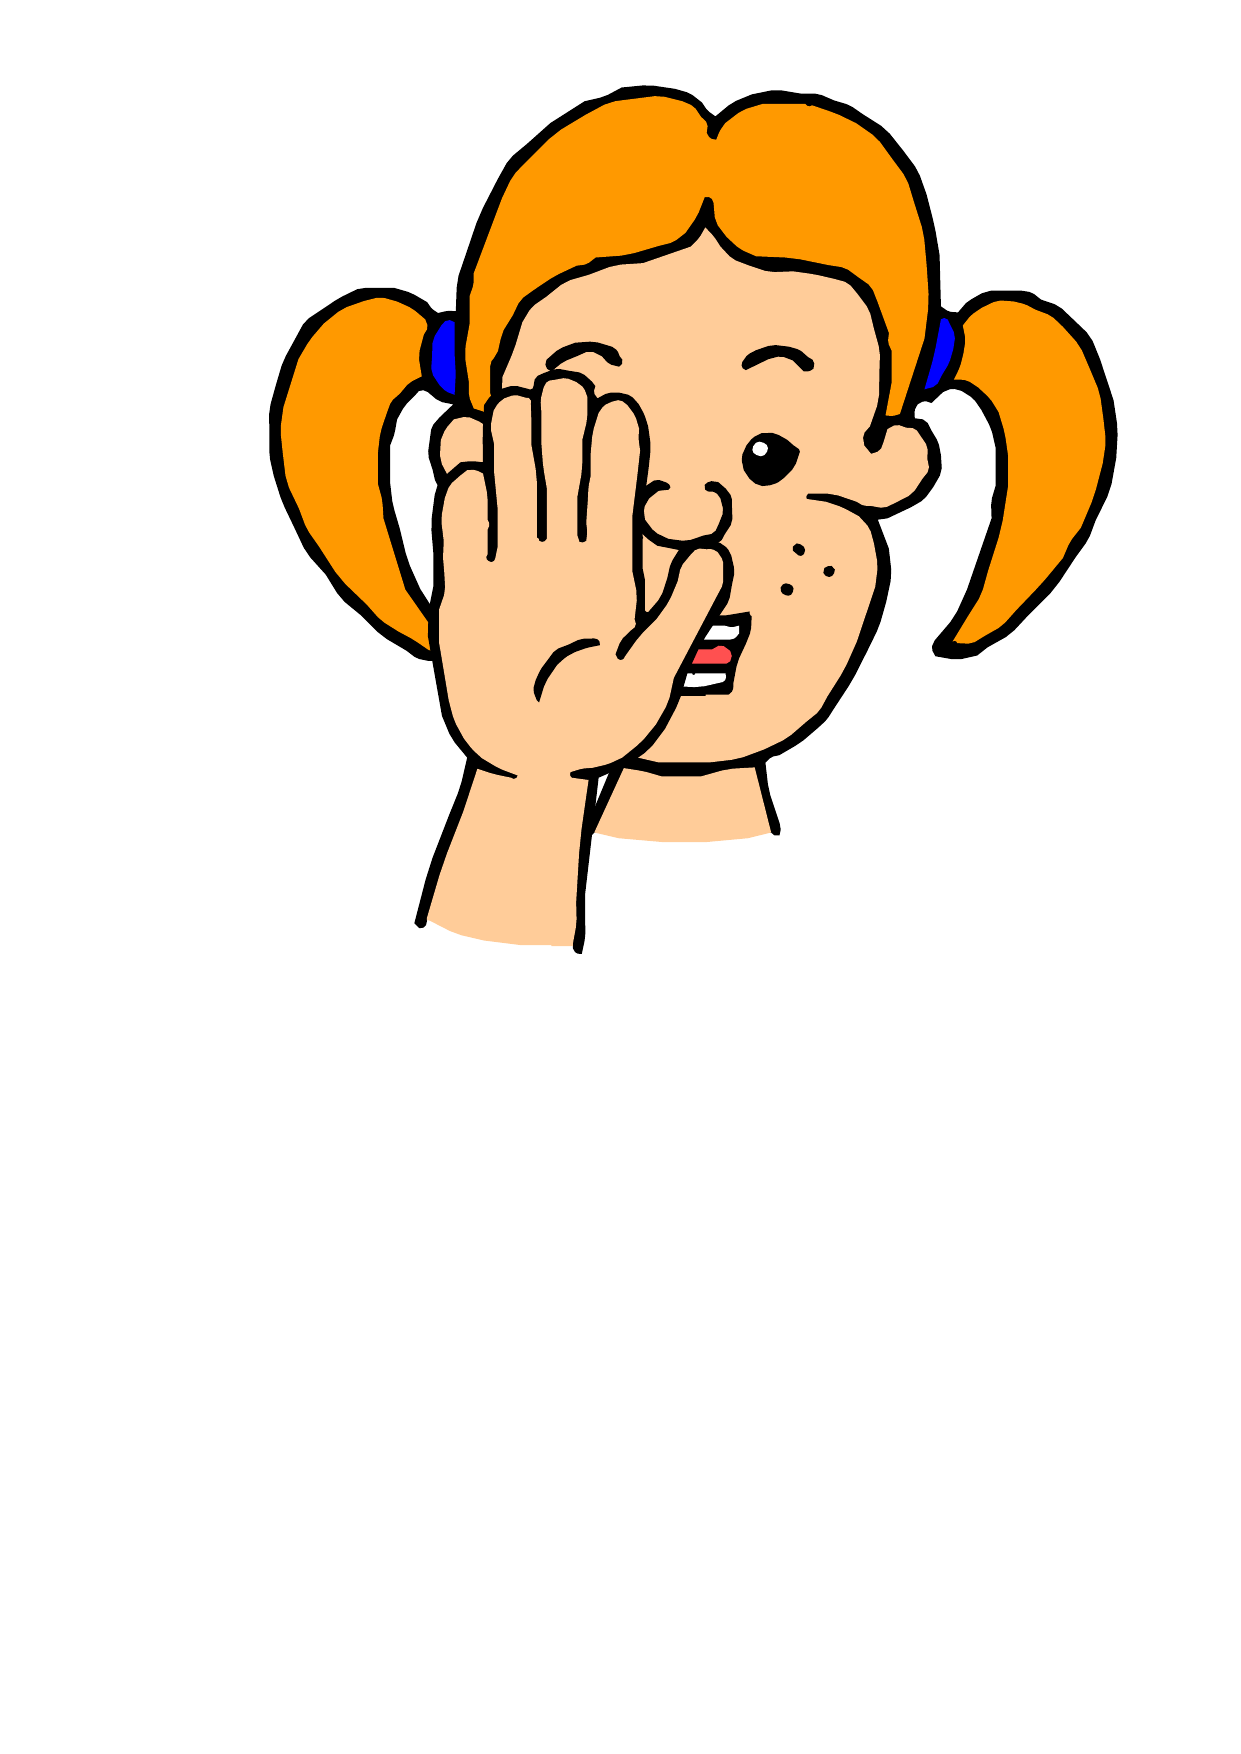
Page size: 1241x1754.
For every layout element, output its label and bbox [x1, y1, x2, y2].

table_cell [118, 30, 1137, 963]
